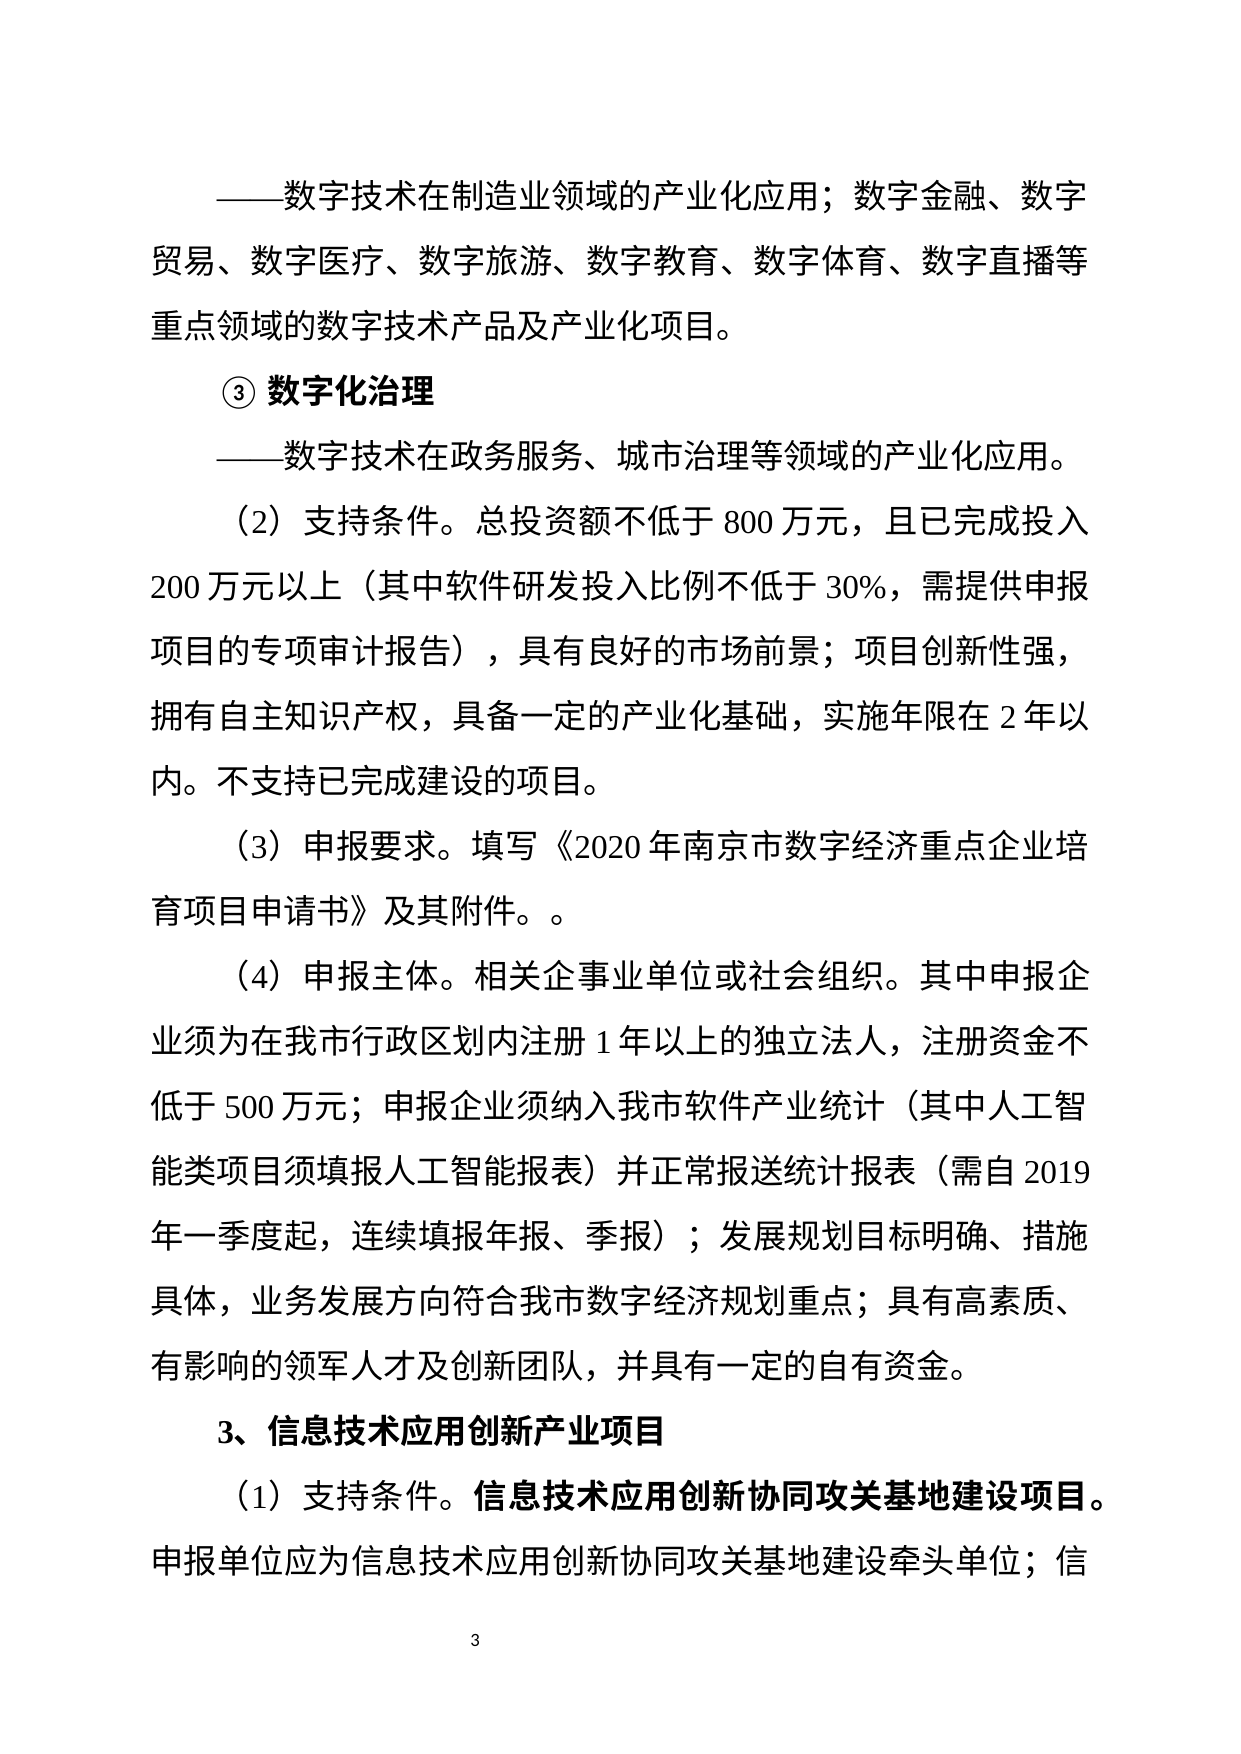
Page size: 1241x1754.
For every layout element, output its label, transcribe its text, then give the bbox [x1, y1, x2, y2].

text （2）支持条件。总投资额不低于800万元，且已完成投入200万元以上（其中软件研发投入比例不低于30%，需提供申报项目的专项审计报告），具有良好的市场前景；项目创新性强，拥有自主知识产权，具备一定的产业化基础，实施年限在2年以内。不支持已完成建设的项目。 [150, 487, 1090, 812]
text （4）申报主体。相关企事业单位或社会组织。其中申报企业须为在我市行政区划内注册1年以上的独立法人，注册资金不低于500万元；申报企业须纳入我市软件产业统计（其中人工智能类项目须填报人工智能报表）并正常报送统计报表（需自2019年一季度起，连续填报年报、季报）；发展规划目标明确、措施具体，业务发展方向符合我市数字经济规划重点；具有高素质、有影响的领军人才及创新团队，并具有一定的自有资金。 [150, 942, 1090, 1397]
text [150, 1462, 1090, 1592]
text ③数字化治理 [150, 357, 1090, 422]
text （3）申报要求。填写《2020年南京市数字经济重点企业培育项目申请书》及其附件。。 [150, 812, 1090, 942]
text 3、信息技术应用创新产业项目 [150, 1397, 1090, 1462]
text ——数字技术在制造业领域的产业化应用；数字金融、数字贸易、数字医疗、数字旅游、数字教育、数字体育、数字直播等重点领域的数字技术产品及产业化项目。 [150, 162, 1090, 357]
text ——数字技术在政务服务、城市治理等领域的产业化应用。 [150, 422, 1090, 487]
